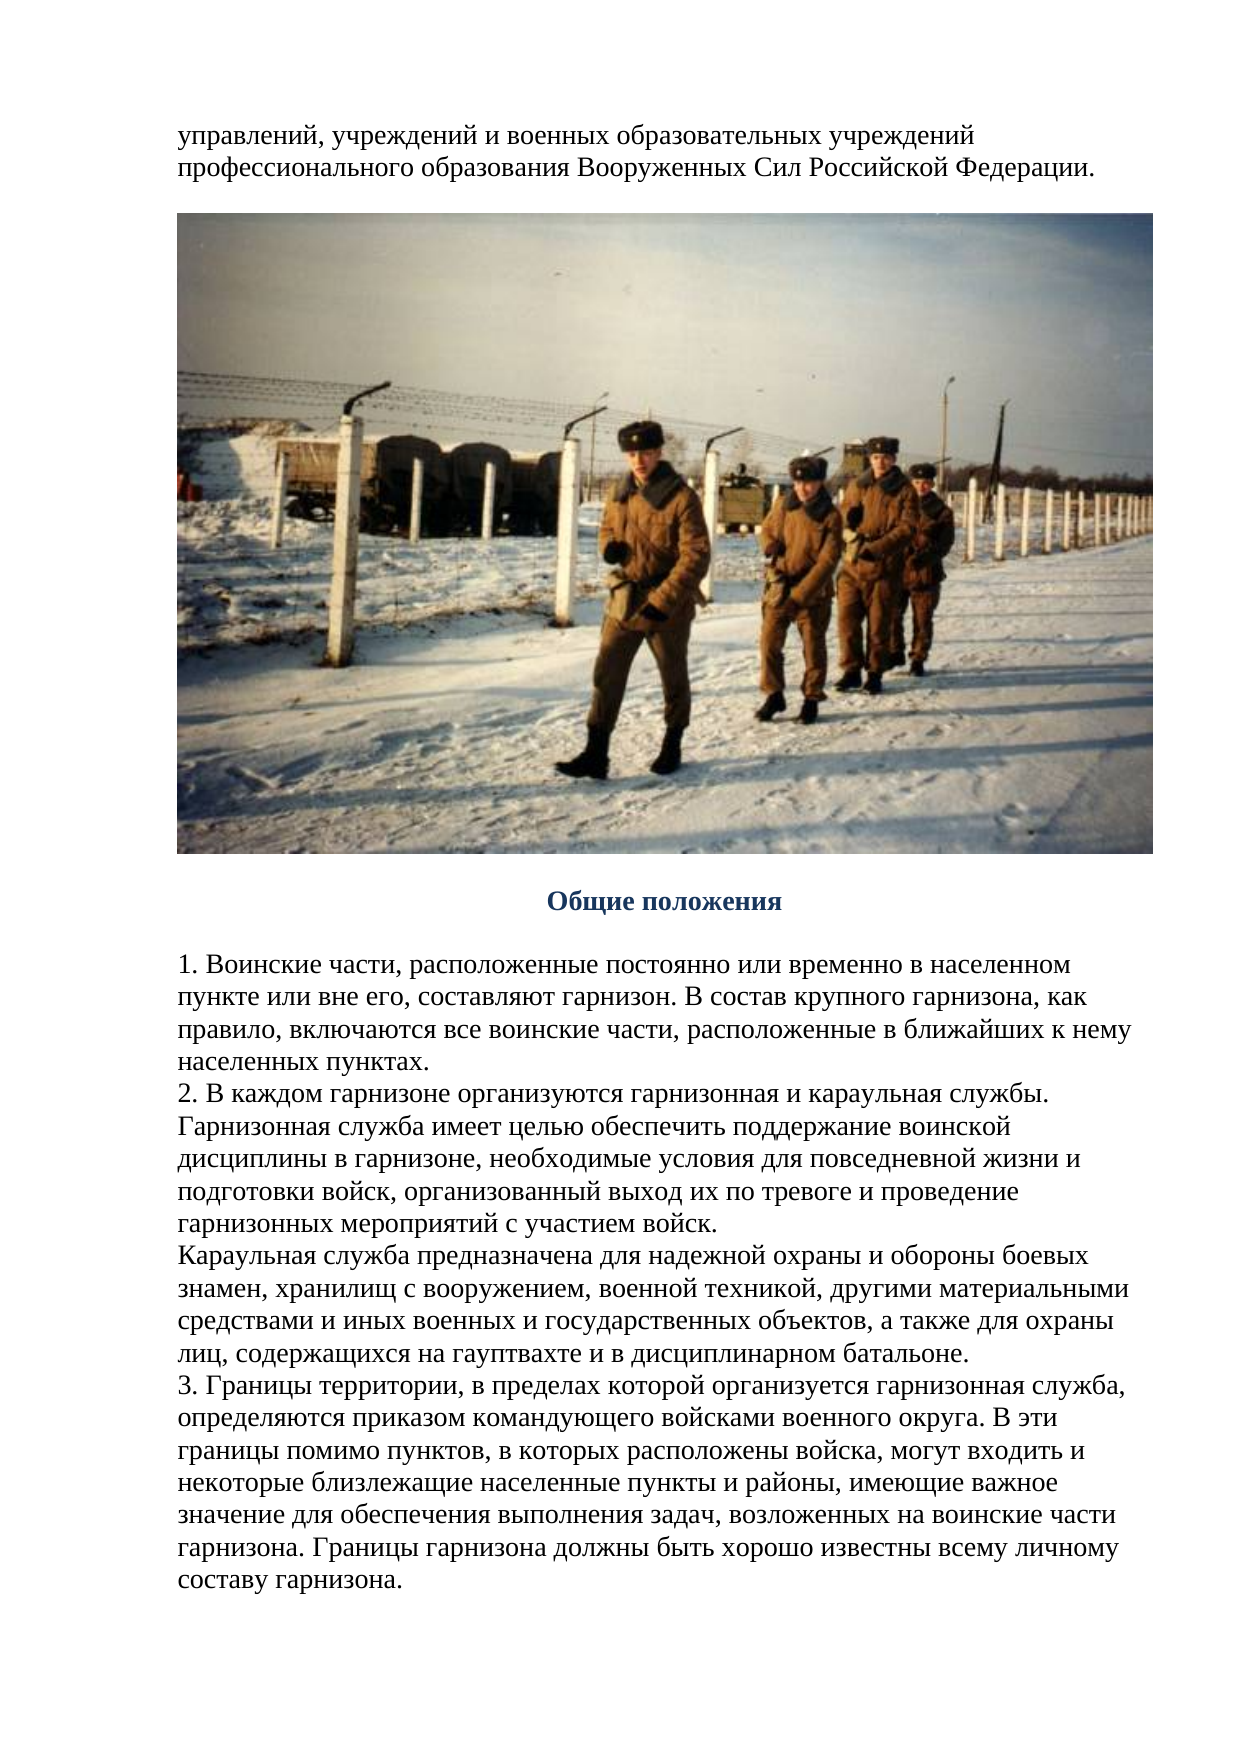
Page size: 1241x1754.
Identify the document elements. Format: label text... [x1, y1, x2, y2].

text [177, 118, 1152, 183]
text Караульная служба предназначена для надежной охраны и обороны боевых знамен, хранилищ с вооружением, военной техникой, другими материальными средствами и иных военных и государственных объектов, а также для охраны лиц, содержащихся на гауптвахте и в дисциплинарном батальоне. [177, 1238, 1152, 1368]
text 3. Границы территории, в пределах которой организуется гарнизонная служба, определяются приказом командующего войсками военного округа. В эти границы помимо пунктов, в которых расположены войска, могут входить и некоторые близлежащие населенные пункты и районы, имеющие важное значение для обеспечения выполнения задач, возложенных на воинские части гарнизона. Границы гарнизона должны быть хорошо известны всему личному составу гарнизона. [177, 1368, 1152, 1595]
text 1. Воинские части, расположенные постоянно или временно в населенном пункте или вне его, составляют гарнизон. В состав крупного гарнизона, как правило, включаются все воинские части, расположенные в ближайших к нему населенных пунктах. [177, 947, 1152, 1076]
text Гарнизонная служба имеет целью обеспечить поддержание воинской дисциплины в гарнизоне, необходимые условия для повседневной жизни и подготовки войск, организованный выход их по тревоге и проведение гарнизонных мероприятий с участием войск. [177, 1109, 1152, 1238]
text Общие положения [177, 884, 1152, 916]
text 2. В каждом гарнизоне организуются гарнизонная и караульная службы. [177, 1076, 1152, 1109]
picture [177, 213, 1153, 854]
